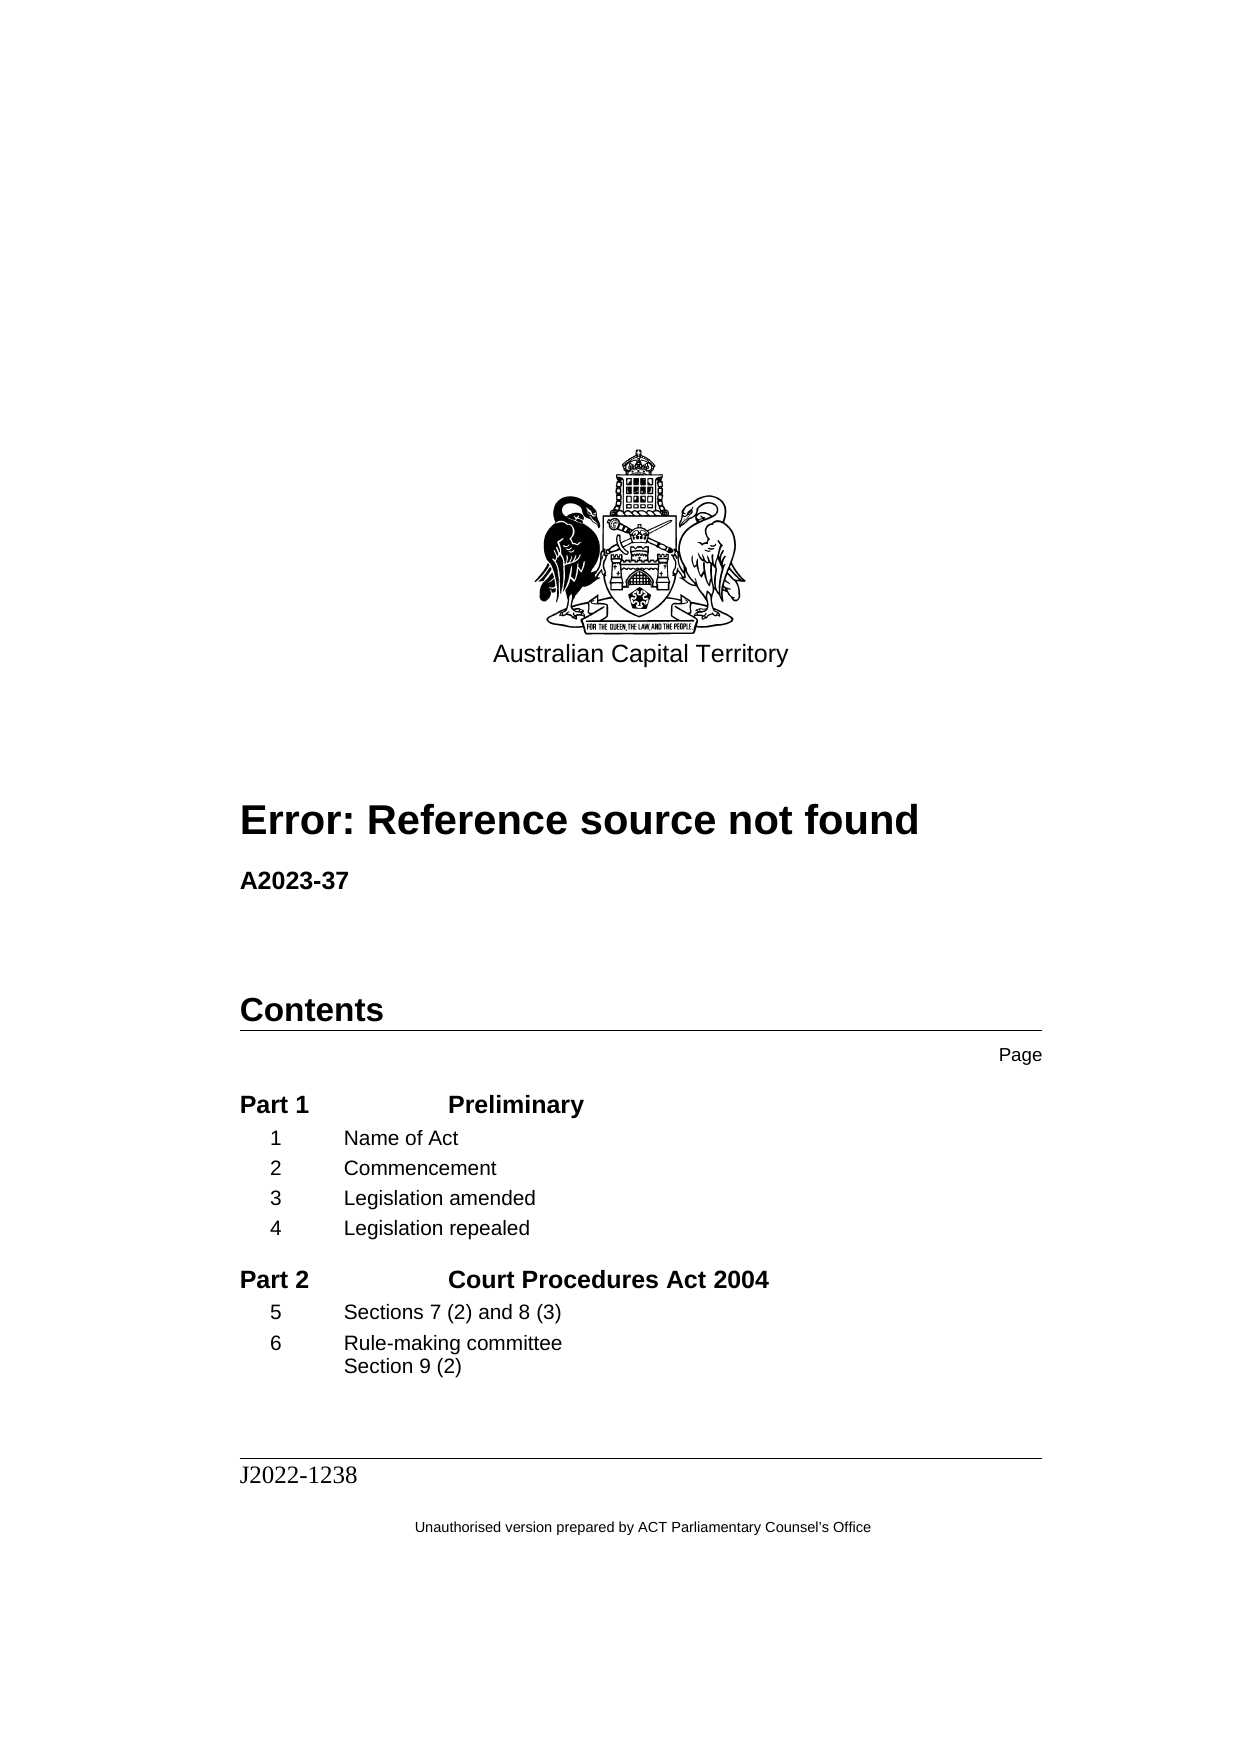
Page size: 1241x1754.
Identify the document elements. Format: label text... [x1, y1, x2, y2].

text 6 Rule-making committee Section 9 (2) 3 [239, 1330, 996, 1378]
text Part 2 Court Procedures Act 2004 3 [239, 1265, 996, 1294]
text 4 Legislation repealed 2 [239, 1216, 996, 1240]
text Part 1 Preliminary 2 [239, 1091, 996, 1119]
picture [531, 445, 751, 640]
text 1 Name of Act 2 [239, 1126, 996, 1149]
text Australian Capital Territory [239, 639, 1042, 668]
text Page [239, 1044, 1042, 1066]
subtitle Contents [239, 990, 1042, 1031]
text 3 Legislation amended 2 [239, 1186, 996, 1210]
text 5 Sections 7 (2) and 8 (3) 3 [239, 1300, 996, 1324]
text 2 Commencement 2 [239, 1156, 996, 1180]
